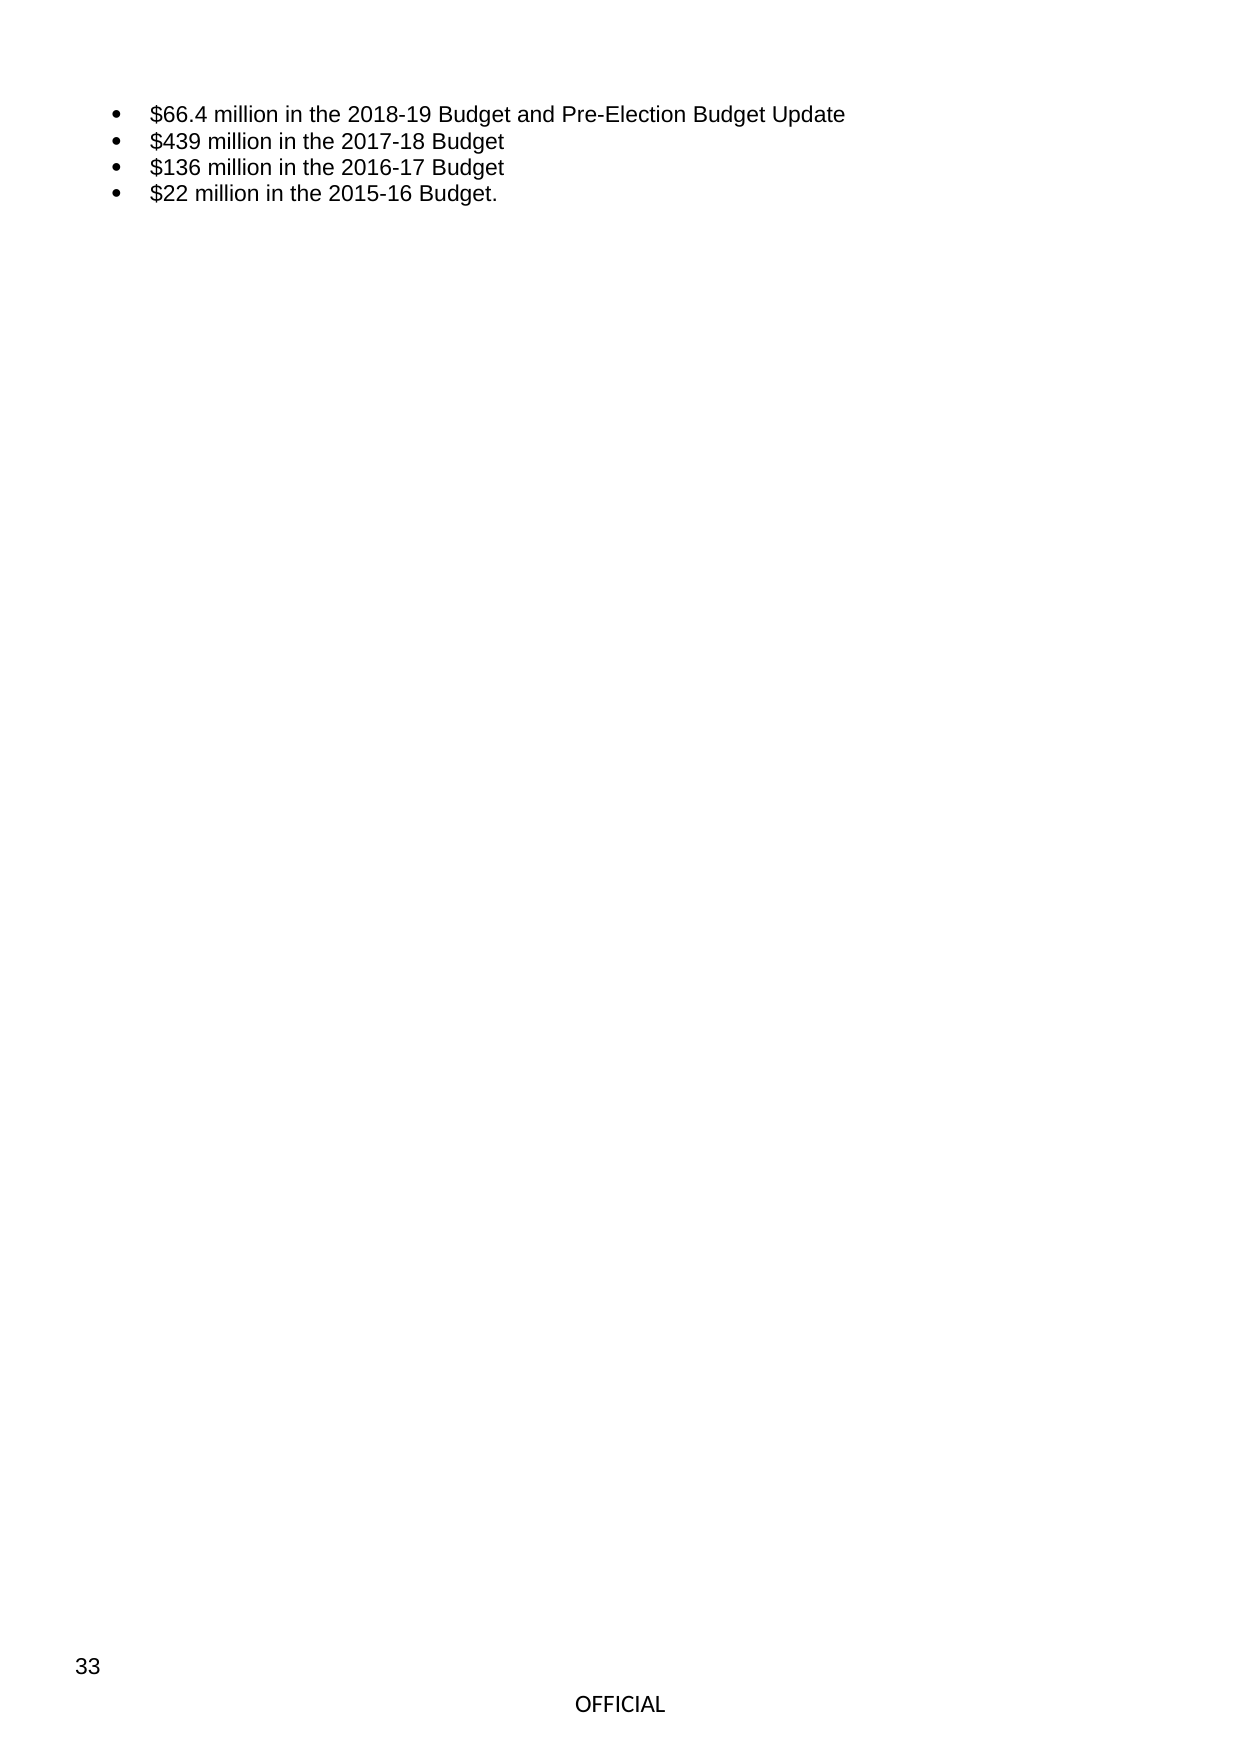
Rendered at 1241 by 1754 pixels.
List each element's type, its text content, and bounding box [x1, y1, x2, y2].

list $22 million in the 2015-16 Budget. [112, 180, 1165, 207]
list $66.4 million in the 2018-19 Budget and Pre-Election Budget Update [112, 101, 1165, 128]
list $439 million in the 2017-18 Budget [112, 128, 1165, 154]
list $136 million in the 2016-17 Budget [112, 154, 1165, 180]
